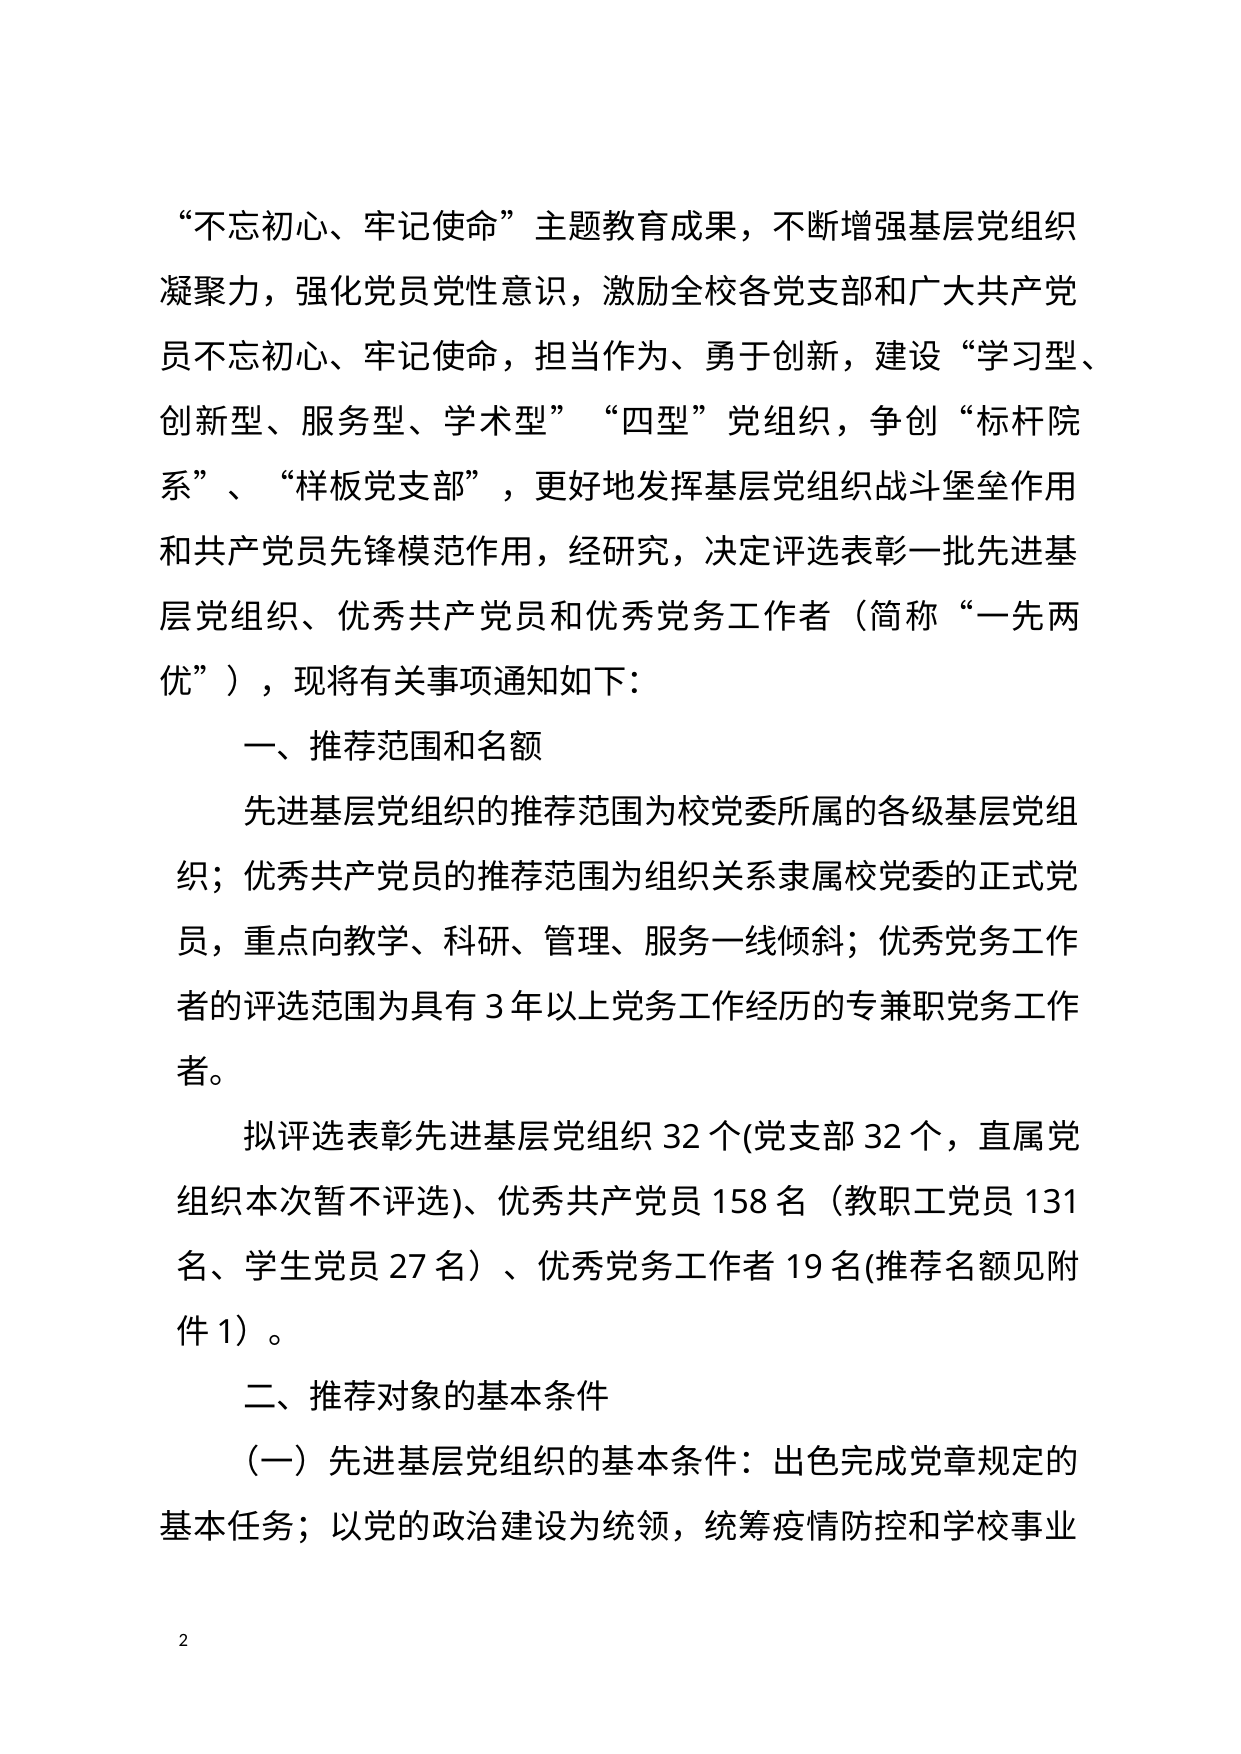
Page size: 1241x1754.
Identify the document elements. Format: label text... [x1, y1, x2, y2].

text 拟评选表彰先进基层党组织32个(党支部32个，直属党组织本次暂不评选)、优秀共产党员158名（教职工党员131名、学生党员27名）、优秀党务工作者19名(推荐名额见附件1）。 [176, 1102, 1081, 1362]
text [159, 192, 1081, 712]
text 一、推荐范围和名额 [159, 712, 1081, 777]
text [159, 1427, 1081, 1557]
text 先进基层党组织的推荐范围为校党委所属的各级基层党组织；优秀共产党员的推荐范围为组织关系隶属校党委的正式党员，重点向教学、科研、管理、服务一线倾斜；优秀党务工作者的评选范围为具有3年以上党务工作经历的专兼职党务工作者。 [176, 777, 1081, 1102]
text 二、推荐对象的基本条件 [159, 1362, 1081, 1427]
